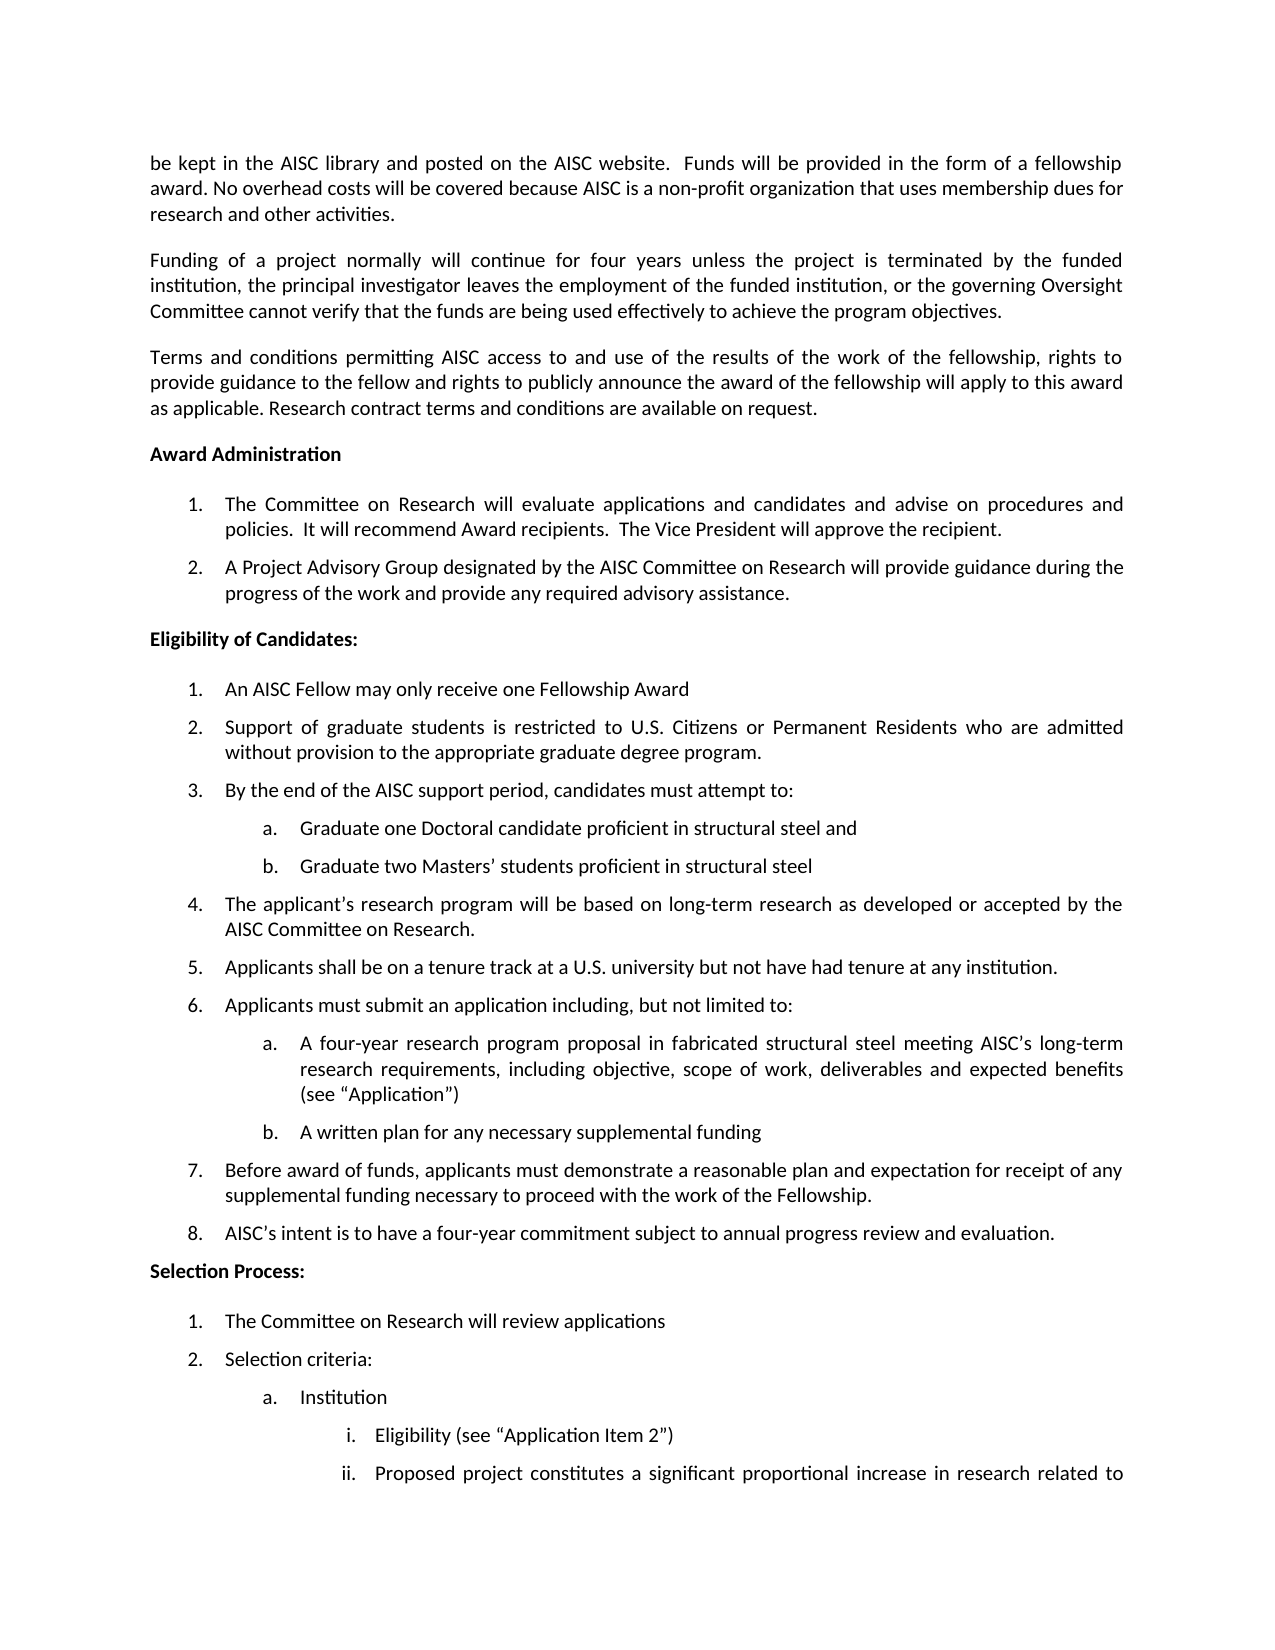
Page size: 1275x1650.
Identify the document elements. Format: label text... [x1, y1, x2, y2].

list The Committee on Research will evaluate applications and candidates and advise on procedures and policies. It will recommend Award recipients. The Vice President will approve the recipient. [187, 491, 1125, 542]
list A Project Advisory Group designated by the AISC Committee on Research will provide guidance during the progress of the work and provide any required advisory assistance. [187, 554, 1125, 605]
list Applicants must submit an application including, but not limited to: [187, 992, 1125, 1018]
list Eligibility (see “Application Item 2”) [356, 1422, 1125, 1447]
text Terms and conditions permitting AISC access to and use of the results of the work of the fellowship, rights to provide guidance to the fellow and rights to publicly announce the award of the fellowship will apply to this award as applicable. Research contract terms and conditions are available on request. [150, 344, 1125, 420]
list A four-year research program proposal in fabricated structural steel meeting AISC’s long-term research requirements, including objective, scope of work, deliverables and expected benefits (see “Application”) [262, 1030, 1125, 1107]
list AISC’s intent is to have a four-year commitment subject to annual progress review and evaluation. [187, 1220, 1125, 1246]
text Award Administration [150, 441, 1125, 467]
list A written plan for any necessary supplemental funding [262, 1119, 1125, 1144]
list Graduate one Doctoral candidate proficient in structural steel and [262, 815, 1125, 841]
list By the end of the AISC support period, candidates must attempt to: [187, 777, 1125, 803]
list Graduate two Masters’ students proficient in structural steel [262, 853, 1125, 879]
list The applicant’s research program will be based on long-term research as developed or accepted by the AISC Committee on Research. [187, 891, 1125, 942]
list An AISC Fellow may only receive one Fellowship Award [187, 676, 1125, 702]
text Eligibility of Candidates: [150, 626, 1125, 652]
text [150, 150, 1125, 226]
list Selection criteria: [187, 1346, 1125, 1372]
text Selection Process: [150, 1258, 1125, 1284]
list Support of graduate students is restricted to U.S. Citizens or Permanent Residents who are admitted without provision to the appropriate graduate degree program. [187, 714, 1125, 765]
list The Committee on Research will review applications [187, 1308, 1125, 1334]
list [356, 1460, 1125, 1485]
list Before award of funds, applicants must demonstrate a reasonable plan and expectation for receipt of any supplemental funding necessary to proceed with the work of the Fellowship. [187, 1157, 1125, 1208]
text Funding of a project normally will continue for four years unless the project is terminated by the funded institution, the principal investigator leaves the employment of the funded institution, or the governing Oversight Committee cannot verify that the funds are being used effectively to achieve the program objectives. [150, 247, 1125, 323]
list Institution [262, 1384, 1125, 1409]
list Applicants shall be on a tenure track at a U.S. university but not have had tenure at any institution. [187, 954, 1125, 980]
